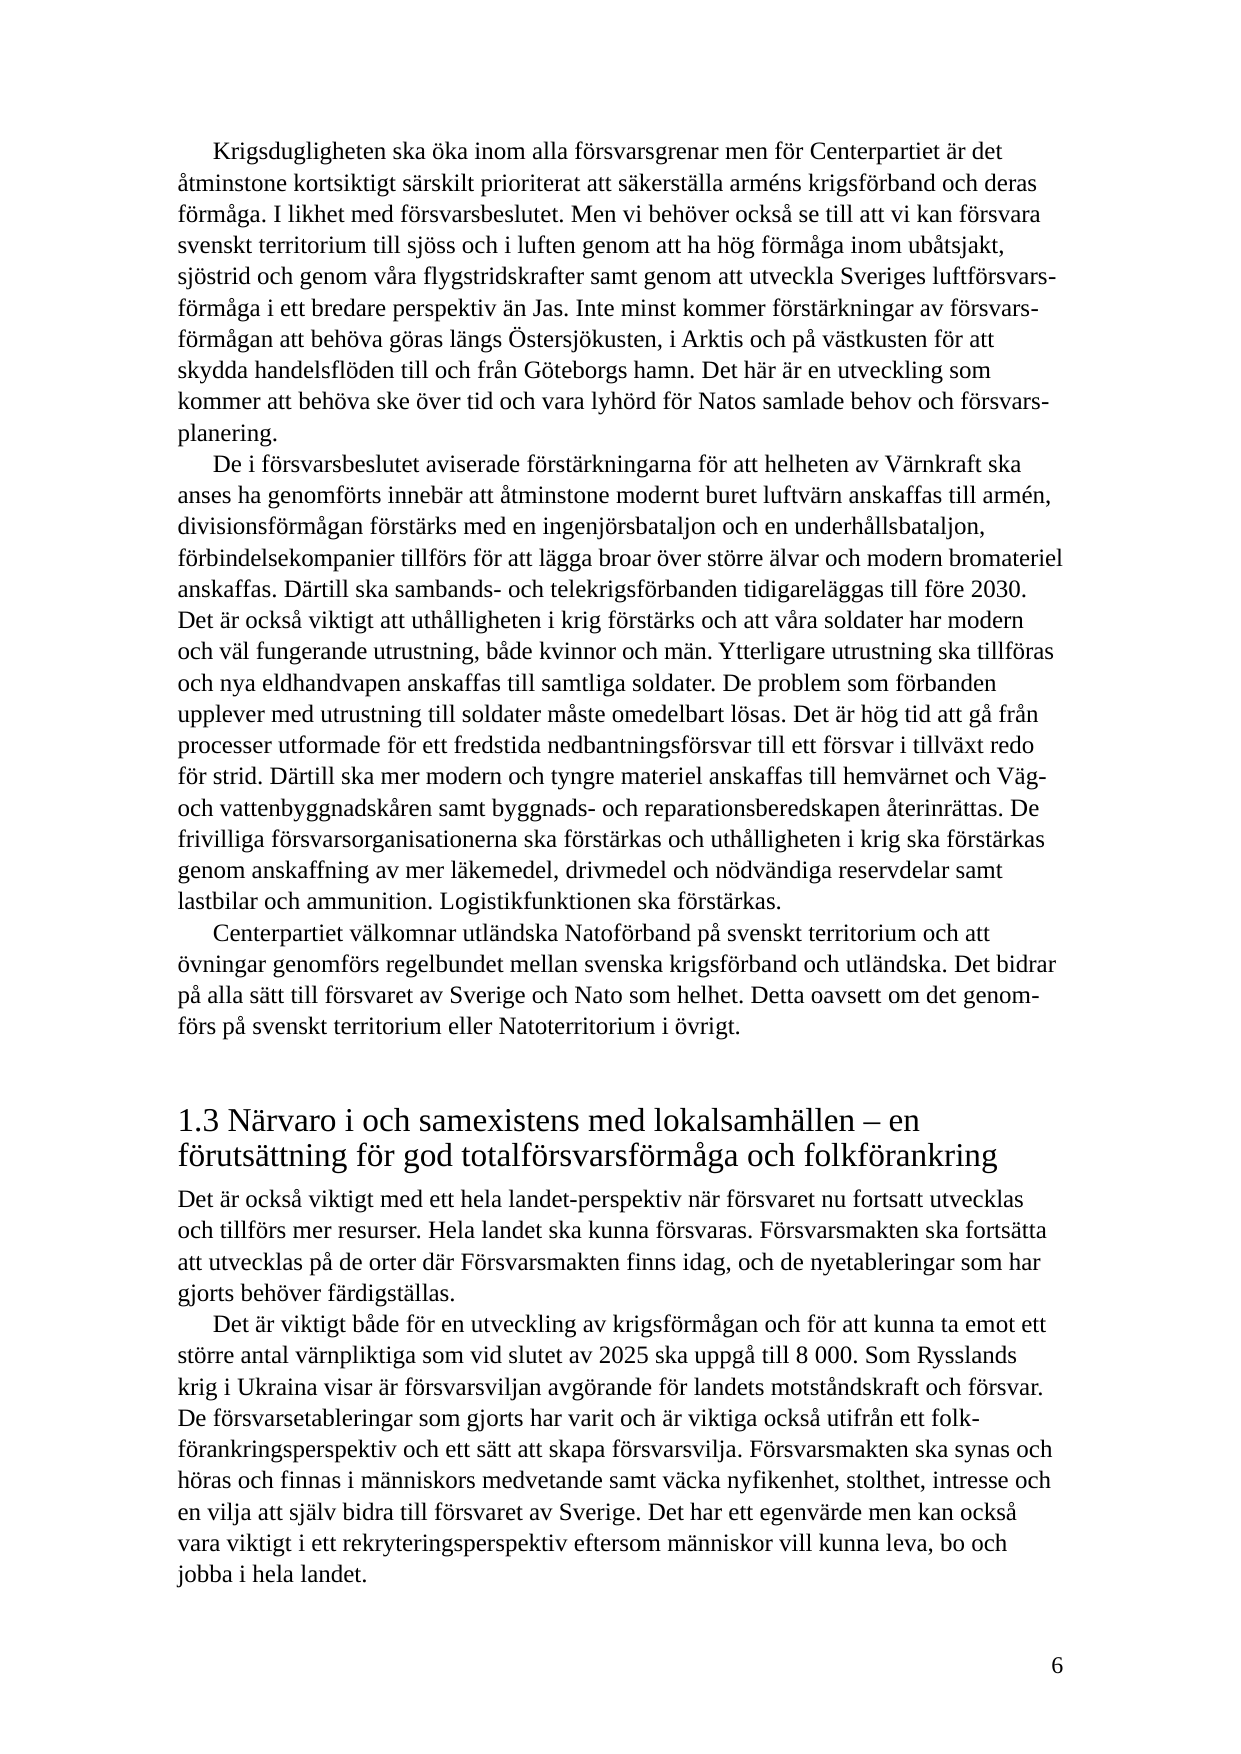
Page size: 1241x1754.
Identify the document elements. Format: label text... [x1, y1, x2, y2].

text Närvaro i och samexistens med lokalsamhällen – en förutsättning för god totalförsvarsförmåga och folkförankring [177, 1103, 1063, 1173]
text Det är viktigt både för en utveckling av krigsförmågan och för att kunna ta emot ett större antal värnpliktiga som vid slutet av 2025 ska uppgå till 8 000. Som Rysslands krig i Ukraina visar är försvarsviljan avgörande för landets motståndskraft och försvar. De försvarsetableringar som gjorts har varit och är viktiga också utifrån ett folkförankringsperspektiv och ett sätt att skapa försvarsvilja. Försvarsmakten ska synas och höras och finnas i människors medvetande samt väcka nyfikenhet, stolthet, intresse och en vilja att själv bidra till försvaret av Sverige. Det har ett egenvärde men kan också vara viktigt i ett rekryteringsperspektiv eftersom människor vill kunna leva, bo och jobba i hela landet. [177, 1307, 1063, 1588]
text De i försvarsbeslutet aviserade förstärkningarna för att helheten av Värnkraft ska anses ha genomförts innebär att åtminstone modernt buret luftvärn anskaffas till armén, divisionsförmågan förstärks med en ingenjörsbataljon och en underhållsbataljon, förbindelsekompanier tillförs för att lägga broar över större älvar och modern bromateriel anskaffas. Därtill ska sambands- och telekrigsförbanden tidigareläggas till före 2030. Det är också viktigt att uthålligheten i krig förstärks och att våra soldater har modern och väl fungerande utrustning, både kvinnor och män. Ytterligare utrustning ska tillföras och nya eldhandvapen anskaffas till samtliga soldater. De problem som förbanden upplever med utrustning till soldater måste omedelbart lösas. Det är hög tid att gå från processer utformade för ett fredstida nedbantningsförsvar till ett försvar i tillväxt redo för strid. Därtill ska mer modern och tyngre materiel anskaffas till hemvärnet och Väg- och vattenbyggnadskåren samt byggnads- och reparationsberedskapen återinrättas. De frivilliga försvarsorganisationerna ska förstärkas och uthålligheten i krig ska förstärkas genom anskaffning av mer läkemedel, drivmedel och nödvändiga reservdelar samt lastbilar och ammunition. Logistikfunktionen ska förstärkas. [177, 446, 1063, 915]
text Det är också viktigt med ett hela landet-perspektiv när försvaret nu fortsatt utvecklas och tillförs mer resurser. Hela landet ska kunna försvaras. Försvarsmakten ska fortsätta att utvecklas på de orter där Försvarsmakten finns idag, och de nyetableringar som har gjorts behöver färdigställas. [177, 1182, 1063, 1307]
text Centerpartiet välkomnar utländska Natoförband på svenskt territorium och att övningar genomförs regelbundet mellan svenska krigsförband och utländska. Det bidrar på alla sätt till försvaret av Sverige och Nato som helhet. Detta oavsett om det genomförs på svenskt territorium eller Natoterritorium i övrigt. [177, 915, 1063, 1040]
text Krigsdugligheten ska öka inom alla försvarsgrenar men för Centerpartiet är det åtminstone kortsiktigt särskilt prioriterat att säkerställa arméns krigsförband och deras förmåga. I likhet med försvarsbeslutet. Men vi behöver också se till att vi kan försvara svenskt territorium till sjöss och i luften genom att ha hög förmåga inom ubåtsjakt, sjöstrid och genom våra flygstridskrafter samt genom att utveckla Sveriges luftförsvarsförmåga i ett bredare perspektiv än Jas. Inte minst kommer förstärkningar av försvarsförmågan att behöva göras längs Östersjökusten, i Arktis och på västkusten för att skydda handelsflöden till och från Göteborgs hamn. Det här är en utveckling som kommer att behöva ske över tid och vara lyhörd för Natos samlade behov och försvarsplanering. [177, 134, 1063, 446]
